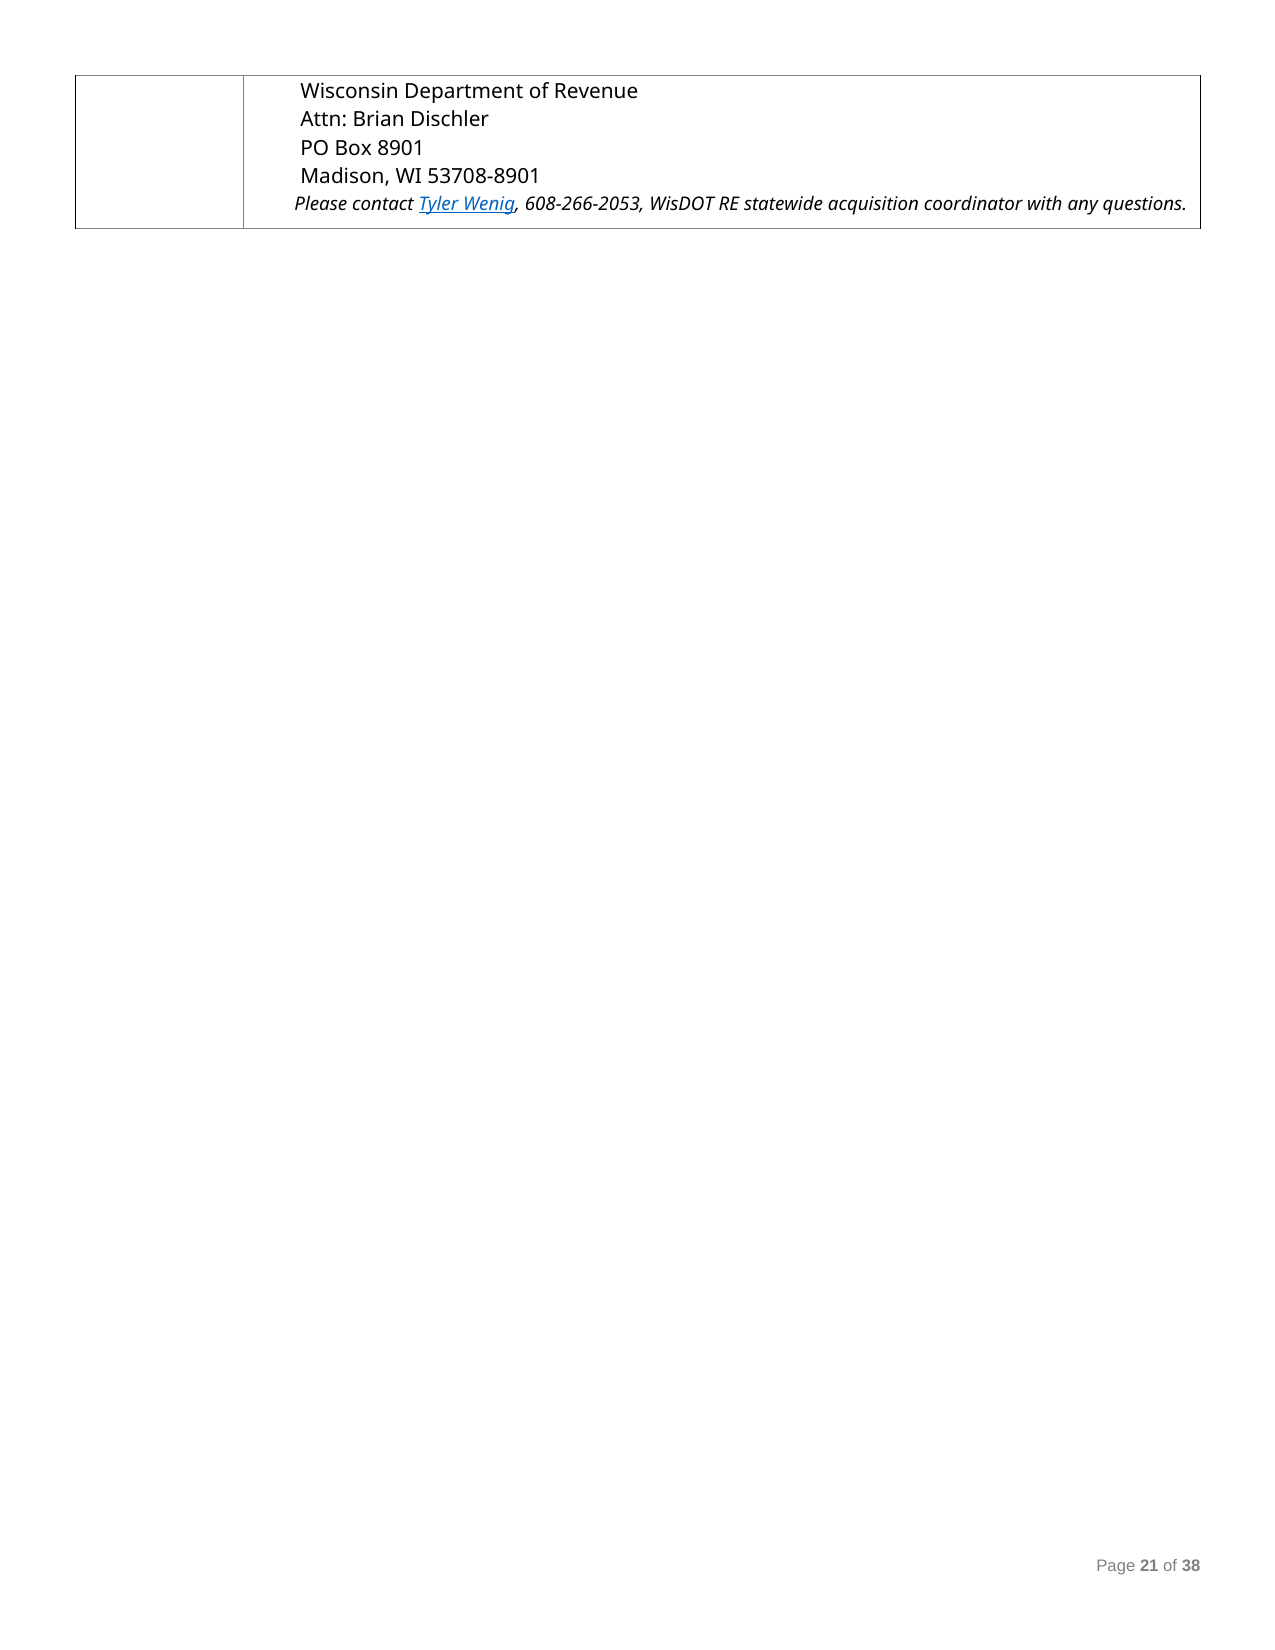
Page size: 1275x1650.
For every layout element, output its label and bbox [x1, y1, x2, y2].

table_cell [244, 76, 1200, 228]
table_cell [76, 76, 243, 228]
